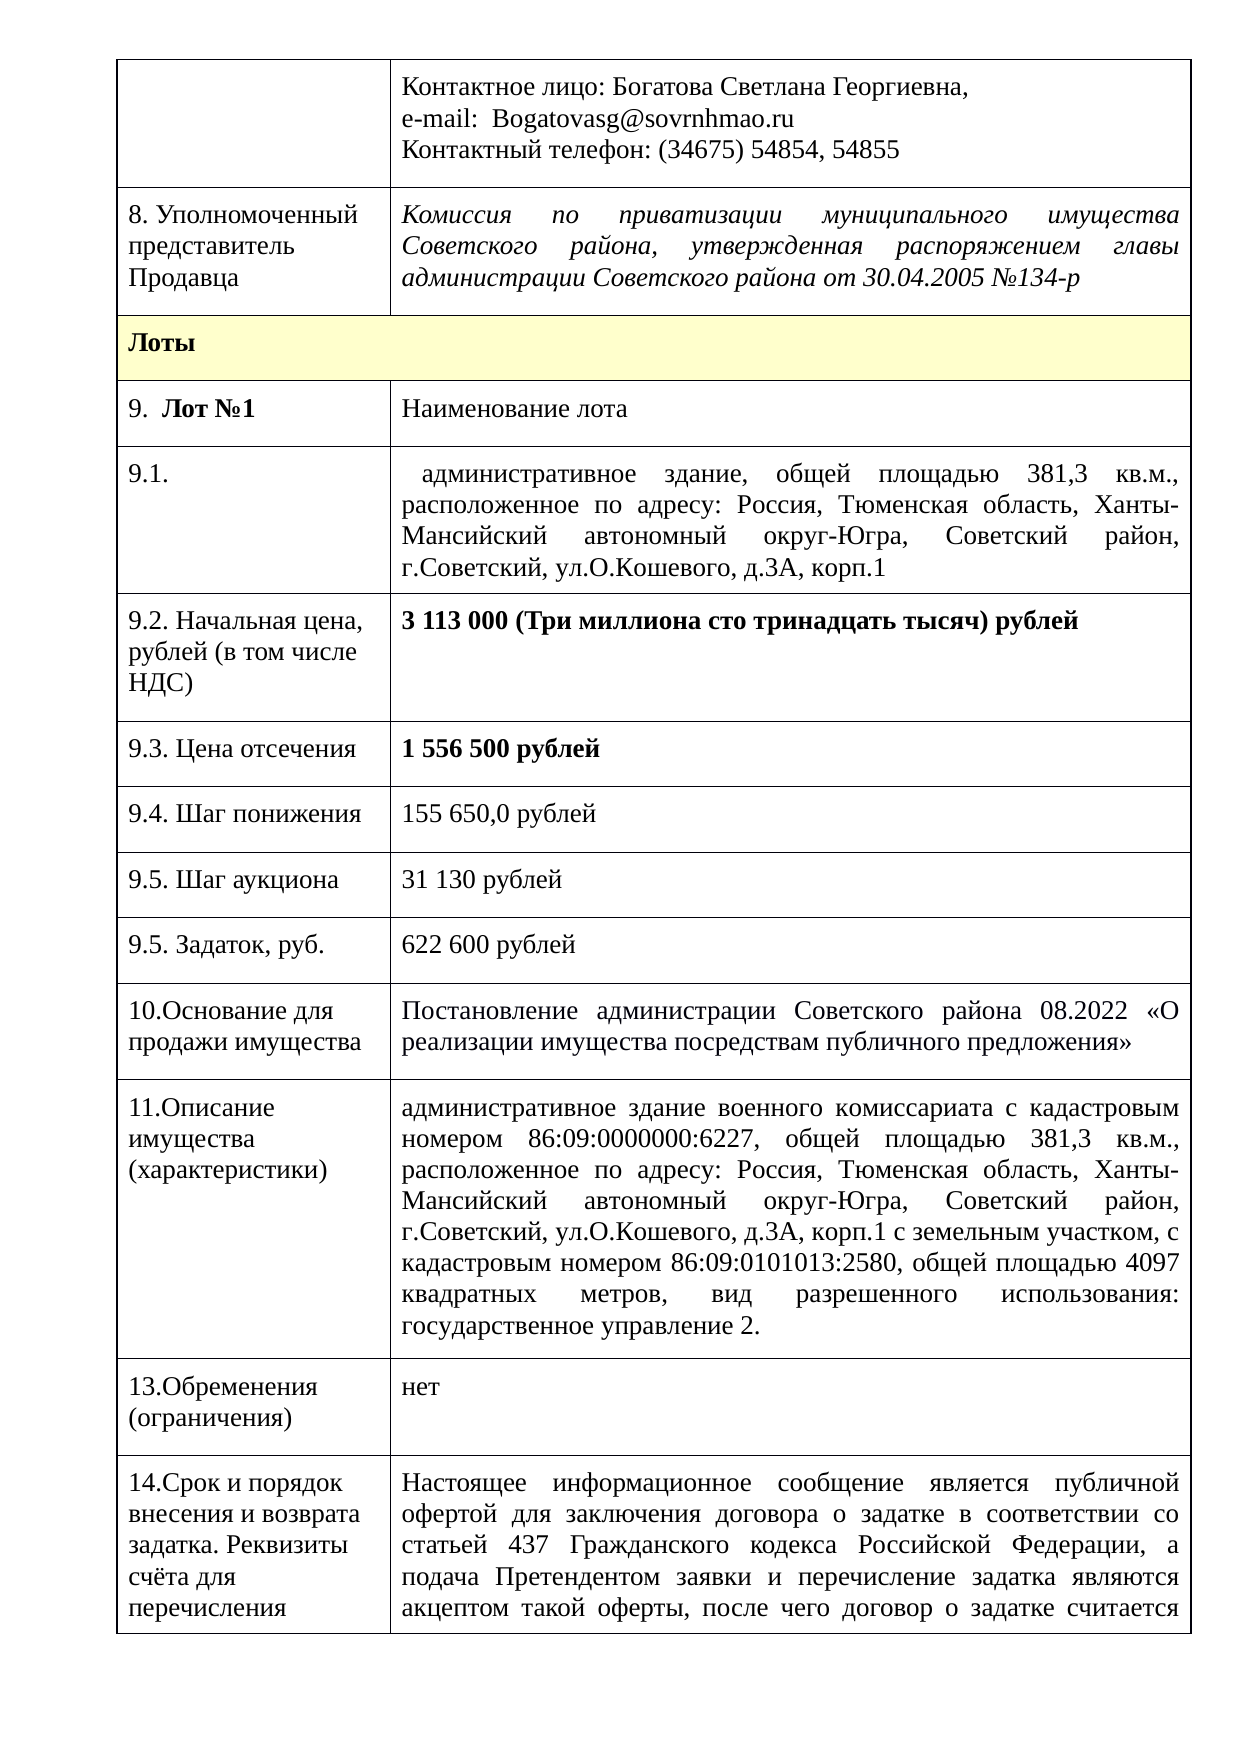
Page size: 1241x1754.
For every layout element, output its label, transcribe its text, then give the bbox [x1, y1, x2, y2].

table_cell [391, 60, 1190, 187]
table_cell нет [391, 1359, 1190, 1455]
table_cell 13.Обременения (ограничения) [118, 1359, 390, 1455]
table_cell 9.5. Задаток, руб. [118, 918, 390, 983]
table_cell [118, 1456, 390, 1633]
table_cell Наименование лота [391, 381, 1190, 446]
table_cell 9.5. Шаг аукциона [118, 853, 390, 917]
table_cell 9.2. Начальная цена, рублей (в том числе НДС) [118, 594, 390, 721]
table_cell административное здание, общей площадью 381,3 кв.м., расположенное по адресу: Россия, Тюменская область, Ханты-Мансийский автономный округ-Югра, Советский район, г.Советский, ул.О.Кошевого, д.3А, корп.1 [391, 447, 1190, 593]
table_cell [391, 1456, 1190, 1633]
table_cell 10.Основание для продажи имущества [118, 984, 390, 1079]
table_cell 9.4. Шаг понижения [118, 787, 390, 852]
table_cell 11.Описание имущества (характеристики) [118, 1080, 390, 1358]
table_cell Лоты [118, 316, 1190, 380]
table_cell 3 113 000 (Три миллиона сто тринадцать тысяч) рублей [391, 594, 1190, 721]
table_cell 9.3. Цена отсечения [118, 722, 390, 786]
table_cell Постановление администрации Советского района 08.2022 «О реализации имущества посредствам публичного предложения» [391, 984, 1190, 1079]
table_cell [118, 60, 390, 187]
table_cell 622 600 рублей [391, 918, 1190, 983]
table_cell 9.1. [118, 447, 390, 593]
table_cell 9. Лот №1 [118, 381, 390, 446]
table_cell 8. Уполномоченный представитель Продавца [118, 188, 390, 315]
table_cell 1 556 500 рублей [391, 722, 1190, 786]
table_cell административное здание военного комиссариата с кадастровым номером 86:09:0000000:6227, общей площадью 381,3 кв.м., расположенное по адресу: Россия, Тюменская область, Ханты-Мансийский автономный округ-Югра, Советский район, г.Советский, ул.О.Кошевого, д.3А, корп.1 с земельным участком, с кадастровым номером 86:09:0101013:2580, общей площадью 4097 квадратных метров, вид разрешенного использования: государственное управление 2. [391, 1080, 1190, 1358]
table_cell 31 130 рублей [391, 853, 1190, 917]
table_cell Комиссия по приватизации муниципального имущества Советского района, утвержденная распоряжением главы администрации Советского района от 30.04.2005 №134-р [391, 188, 1190, 315]
table_cell 155 650,0 рублей [391, 787, 1190, 852]
